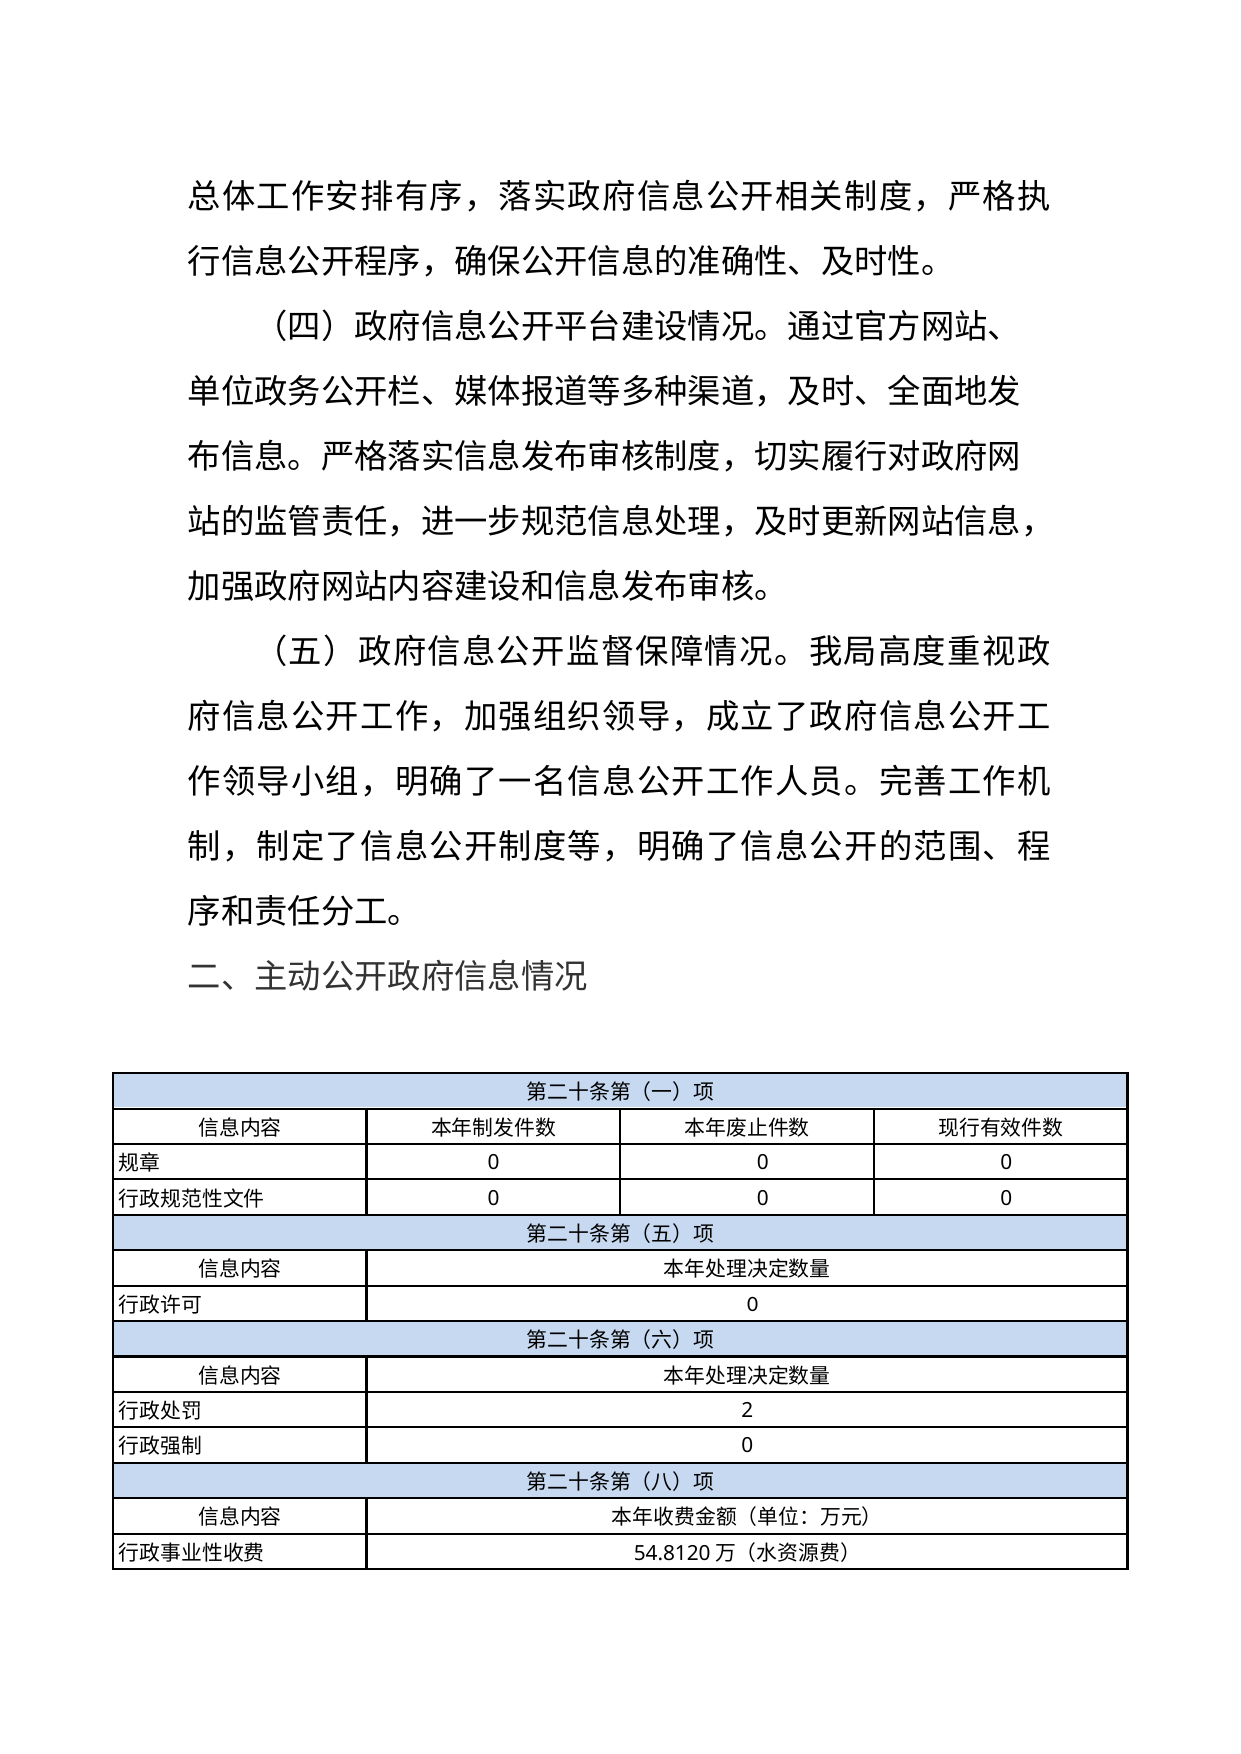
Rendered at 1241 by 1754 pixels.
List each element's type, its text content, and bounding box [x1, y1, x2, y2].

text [187, 162, 1053, 292]
table_cell 0 [368, 1180, 619, 1214]
table_cell 2 [368, 1393, 1126, 1426]
table_cell 信息内容 [114, 1110, 365, 1143]
table_cell 第二十条第（五）项 [114, 1216, 1126, 1249]
table_cell 行政事业性收费 [114, 1535, 365, 1568]
text （五）政府信息公开监督保障情况。我局高度重视政府信息公开工作，加强组织领导，成立了政府信息公开工作领导小组，明确了一名信息公开工作人员。完善工作机制，制定了信息公开制度等，明确了信息公开的范围、程序和责任分工。 [187, 617, 1053, 942]
table_cell 行政许可 [114, 1287, 365, 1320]
table_cell 0 [368, 1287, 1126, 1320]
table_cell 本年处理决定数量 [368, 1358, 1126, 1391]
table_cell 0 [875, 1145, 1126, 1178]
table_cell 本年处理决定数量 [368, 1251, 1126, 1284]
table_cell 0 [368, 1428, 1126, 1462]
table_cell 本年收费金额（单位：万元） [368, 1499, 1126, 1532]
table_cell 第二十条第（八）项 [114, 1464, 1126, 1497]
table_cell 54.8120万（水资源费） [368, 1535, 1126, 1568]
table_cell 0 [368, 1145, 619, 1178]
table_cell 0 [621, 1145, 873, 1178]
text （四）政府信息公开平台建设情况。通过官方网站、单位政务公开栏、媒体报道等多种渠道，及时、全面地发布信息。严格落实信息发布审核制度，切实履行对政府网站的监管责任，进一步规范信息处理，及时更新网站信息，加强政府网站内容建设和信息发布审核。 [187, 292, 1053, 617]
table_cell 行政强制 [114, 1428, 365, 1462]
table_cell 0 [875, 1180, 1126, 1214]
table_cell 信息内容 [114, 1251, 365, 1284]
table_cell 现行有效件数 [875, 1110, 1126, 1143]
table_cell 第二十条第（六）项 [114, 1322, 1126, 1355]
table_cell 规章 [114, 1145, 365, 1178]
table_cell 本年制发件数 [368, 1110, 619, 1143]
table_header 第二十条第（一）项 [114, 1074, 1126, 1107]
text 二、主动公开政府信息情况 [187, 942, 1053, 1007]
table_cell 0 [621, 1180, 873, 1214]
table_cell 信息内容 [114, 1358, 365, 1391]
table_cell 行政规范性文件 [114, 1180, 365, 1214]
table_cell 行政处罚 [114, 1393, 365, 1426]
table_cell 信息内容 [114, 1499, 365, 1532]
table_cell 本年废止件数 [621, 1110, 873, 1143]
